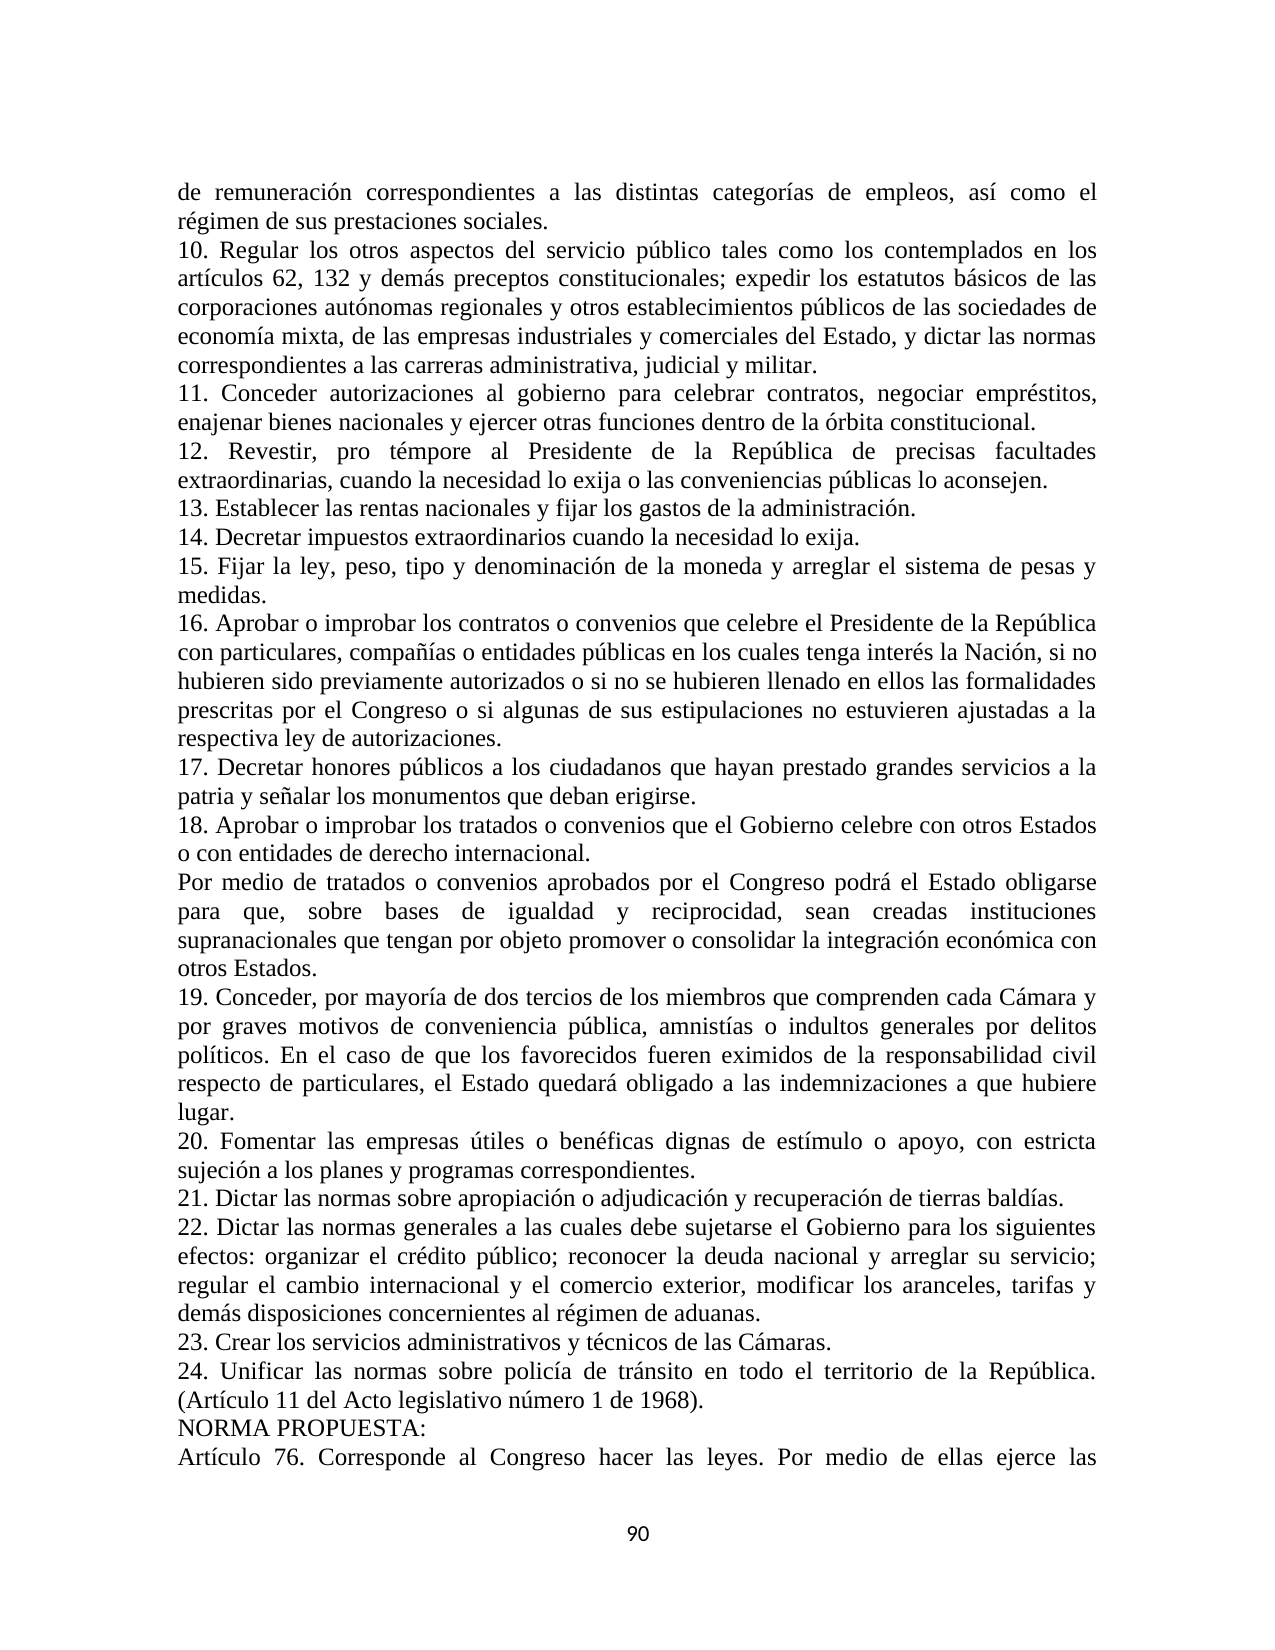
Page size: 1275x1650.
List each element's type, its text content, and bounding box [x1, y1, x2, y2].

text 22. Dictar las normas generales a las cuales debe sujetarse el Gobierno para los siguientes efectos: organizar el crédito público; reconocer la deuda nacional y arreglar su servicio; regular el cambio internacional y el comercio exterior, modificar los aranceles, tarifas y demás disposiciones concernientes al régimen de aduanas. [177, 1212, 1098, 1327]
text 17. Decretar honores públicos a los ciudadanos que hayan prestado grandes servicios a la patria y señalar los monumentos que deban erigirse. [177, 752, 1098, 810]
text Por medio de tratados o convenios aprobados por el Congreso podrá el Estado obligarse para que, sobre bases de igualdad y reciprocidad, sean creadas instituciones supranacionales que tengan por objeto promover o consolidar la integración económica con otros Estados. [177, 867, 1098, 982]
text 18. Aprobar o improbar los tratados o convenios que el Gobierno celebre con otros Estados o con entidades de derecho internacional. [177, 810, 1098, 867]
text 11. Conceder autorizaciones al gobierno para celebrar contratos, negociar empréstitos, enajenar bienes nacionales y ejercer otras funciones dentro de la órbita constitucional. [177, 378, 1098, 436]
text 19. Conceder, por mayoría de dos tercios de los miembros que comprenden cada Cámara y por graves motivos de conveniencia pública, amnistías o indultos generales por delitos políticos. En el caso de que los favorecidos fueren eximidos de la responsabilidad civil respecto de particulares, el Estado quedará obligado a las indemnizaciones a que hubiere lugar. [177, 982, 1098, 1126]
text 13. Establecer las rentas nacionales y fijar los gastos de la administración. [177, 493, 1098, 522]
text 10. Regular los otros aspectos del servicio público tales como los contemplados en los artículos 62, 132 y demás preceptos constitucionales; expedir los estatutos básicos de las corporaciones autónomas regionales y otros establecimientos públicos de las sociedades de economía mixta, de las empresas industriales y comerciales del Estado, y dictar las normas correspondientes a las carreras administrativa, judicial y militar. [177, 235, 1098, 378]
text 21. Dictar las normas sobre apropiación o adjudicación y recuperación de tierras baldías. [177, 1183, 1098, 1212]
text 15. Fijar la ley, peso, tipo y denominación de la moneda y arreglar el sistema de pesas y medidas. [177, 551, 1098, 608]
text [177, 1442, 1098, 1471]
text 20. Fomentar las empresas útiles o benéficas dignas de estímulo o apoyo, con estricta sujeción a los planes y programas correspondientes. [177, 1126, 1098, 1183]
text 14. Decretar impuestos extraordinarios cuando la necesidad lo exija. [177, 522, 1098, 551]
text 23. Crear los servicios administrativos y técnicos de las Cámaras. [177, 1327, 1098, 1356]
text 24. Unificar las normas sobre policía de tránsito en todo el territorio de la República. (Artículo 11 del Acto legislativo número 1 de 1968). [177, 1356, 1098, 1413]
text 16. Aprobar o improbar los contratos o convenios que celebre el Presidente de la República con particulares, compañías o entidades públicas en los cuales tenga interés la Nación, si no hubieren sido previamente autorizados o si no se hubieren llenado en ellos las formalidades prescritas por el Congreso o si algunas de sus estipulaciones no estuvieren ajustadas a la respectiva ley de autorizaciones. [177, 608, 1098, 752]
text 12. Revestir, pro témpore al Presidente de la República de precisas facultades extraordinarias, cuando la necesidad lo exija o las conveniencias públicas lo aconsejen. [177, 436, 1098, 493]
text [177, 177, 1098, 235]
text NORMA PROPUESTA: [177, 1413, 1098, 1442]
